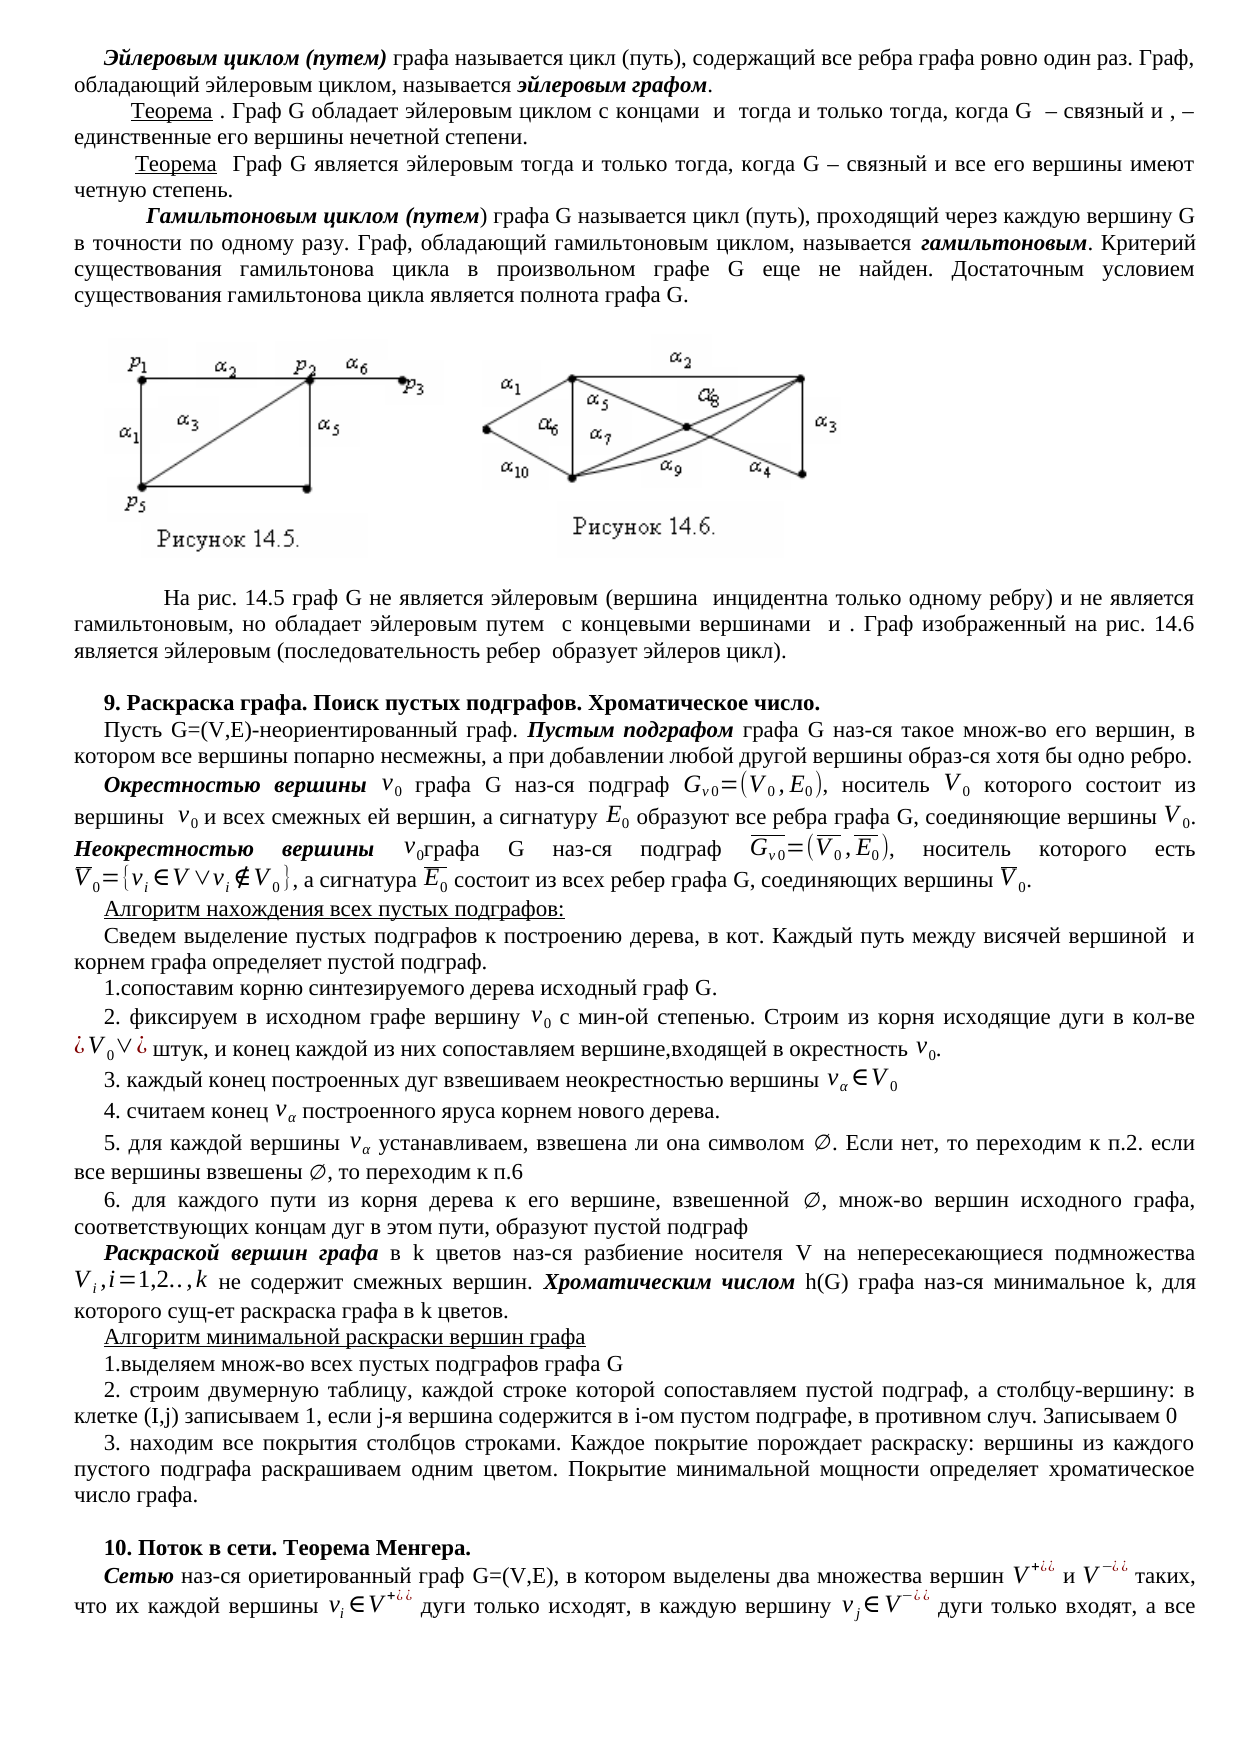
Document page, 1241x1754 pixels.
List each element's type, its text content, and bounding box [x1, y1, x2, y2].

text 1.сопоставим корню синтезируемого дерева исходный граф G. [74, 974, 1196, 1001]
picture [103, 334, 841, 558]
text 2. фиксируем в исходном графе вершину с мин-ой степенью. Строим из корня исходящие дуги в кол-ве штук, и конец каждой из них сопоставляем вершине,входящей в окрестность . [74, 1001, 1196, 1063]
text Алгоритм минимальной раскраски вершин графа [74, 1323, 1196, 1349]
text 1.выделяем множ-во всех пустых подграфов графа G [74, 1349, 1196, 1376]
text На рис. 14.5 граф G не является эйлеровым (вершина инцидентна только одному ребру) и не является гамильтоновым, но обладает эйлеровым путем с концевыми вершинами и . Граф изображенный на рис. 14.6 является эйлеровым (последовательность ребер образует эйлеров цикл). [74, 584, 1196, 663]
text Гамильтоновым циклом (путем) графа G называется цикл (путь), проходящий через каждую вершину G в точности по одному разу. Граф, обладающий гамильтоновым циклом, называется гамильтоновым. Критерий существования гамильтонова цикла в произвольном графе G еще не найден. Достаточным условием существования гамильтонова цикла является полнота графа G. [74, 202, 1196, 308]
text 3. каждый конец построенных дуг взвешиваем неокрестностью вершины [74, 1063, 1196, 1095]
text Теорема Граф G является эйлеровым тогда и только тогда, когда G – связный и все его вершины имеют четную степень. [74, 150, 1196, 202]
text 5. для каждой вершины устанавливаем, взвешена ли она символом . Если нет, то переходим к п.2. если все вершины взвешены , то переходим к п.6 [74, 1126, 1196, 1185]
text Раскраской вершин графа в k цветов наз-ся разбиение носителя V на непересекающиеся подмножества не содержит смежных вершин. Хроматическим числом h(G) графа наз-ся минимальное k, для которого сущ-ет раскраска графа в k цветов. [74, 1239, 1196, 1323]
text 4. считаем конец построенного яруса корнем нового дерева. [74, 1095, 1196, 1126]
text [74, 1560, 1196, 1622]
text Сведем выделение пустых подграфов к построению дерева, в кот. Каждый путь между висячей вершиной и корнем графа определяет пустой подграф. [74, 922, 1196, 974]
text 10. Поток в сети. Теорема Менгера. [74, 1534, 1196, 1560]
text 3. находим все покрытия столбцов строками. Каждое покрытие порождает раскраску: вершины из каждого пустого подграфа раскрашиваем одним цветом. Покрытие минимальной мощности определяет хроматическое число графа. [74, 1429, 1196, 1508]
text 9. Раскраска графа. Поиск пустых подграфов. Хроматическое число. [74, 689, 1196, 716]
text Теорема . Граф G обладает эйлеровым циклом с концами и тогда и только тогда, когда G – связный и , – единственные его вершины нечетной степени. [74, 97, 1196, 150]
text 6. для каждого пути из корня дерева к его вершине, взвешенной , множ-во вершин исходного графа, соответствующих концам дуг в этом пути, образуют пустой подграф [74, 1185, 1196, 1239]
text Алгоритм нахождения всех пустых подграфов: [74, 895, 1196, 922]
text 2. строим двумерную таблицу, каждой строке которой сопоставляем пустой подграф, а столбцу-вершину: в клетке (I,j) записываем 1, если j-я вершина содержится в i-ом пустом подграфе, в противном случ. Записываем 0 [74, 1376, 1196, 1429]
text Пусть G=(V,E)-неориентированный граф. Пустым подграфом графа G наз-ся такое множ-во его вершин, в котором все вершины попарно несмежны, а при добавлении любой другой вершины образ-ся хотя бы одно ребро. [74, 716, 1196, 768]
text Окрестностью вершины графа G наз-ся подграф , носитель которого состоит из вершины и всех смежных ей вершин, а сигнатуру образуют все ребра графа G, соединяющие вершины . Неокрестностью вершины графа G наз-ся подграф , носитель которого есть , а сигнатура состоит из всех ребер графа G, соединяющих вершины . [74, 768, 1196, 895]
text Эйлеровым циклом (путем) графа называется цикл (путь), содержащий все ребра графа ровно один раз. Граф, обладающий эйлеровым циклом, называется эйлеровым графом. [74, 44, 1196, 97]
